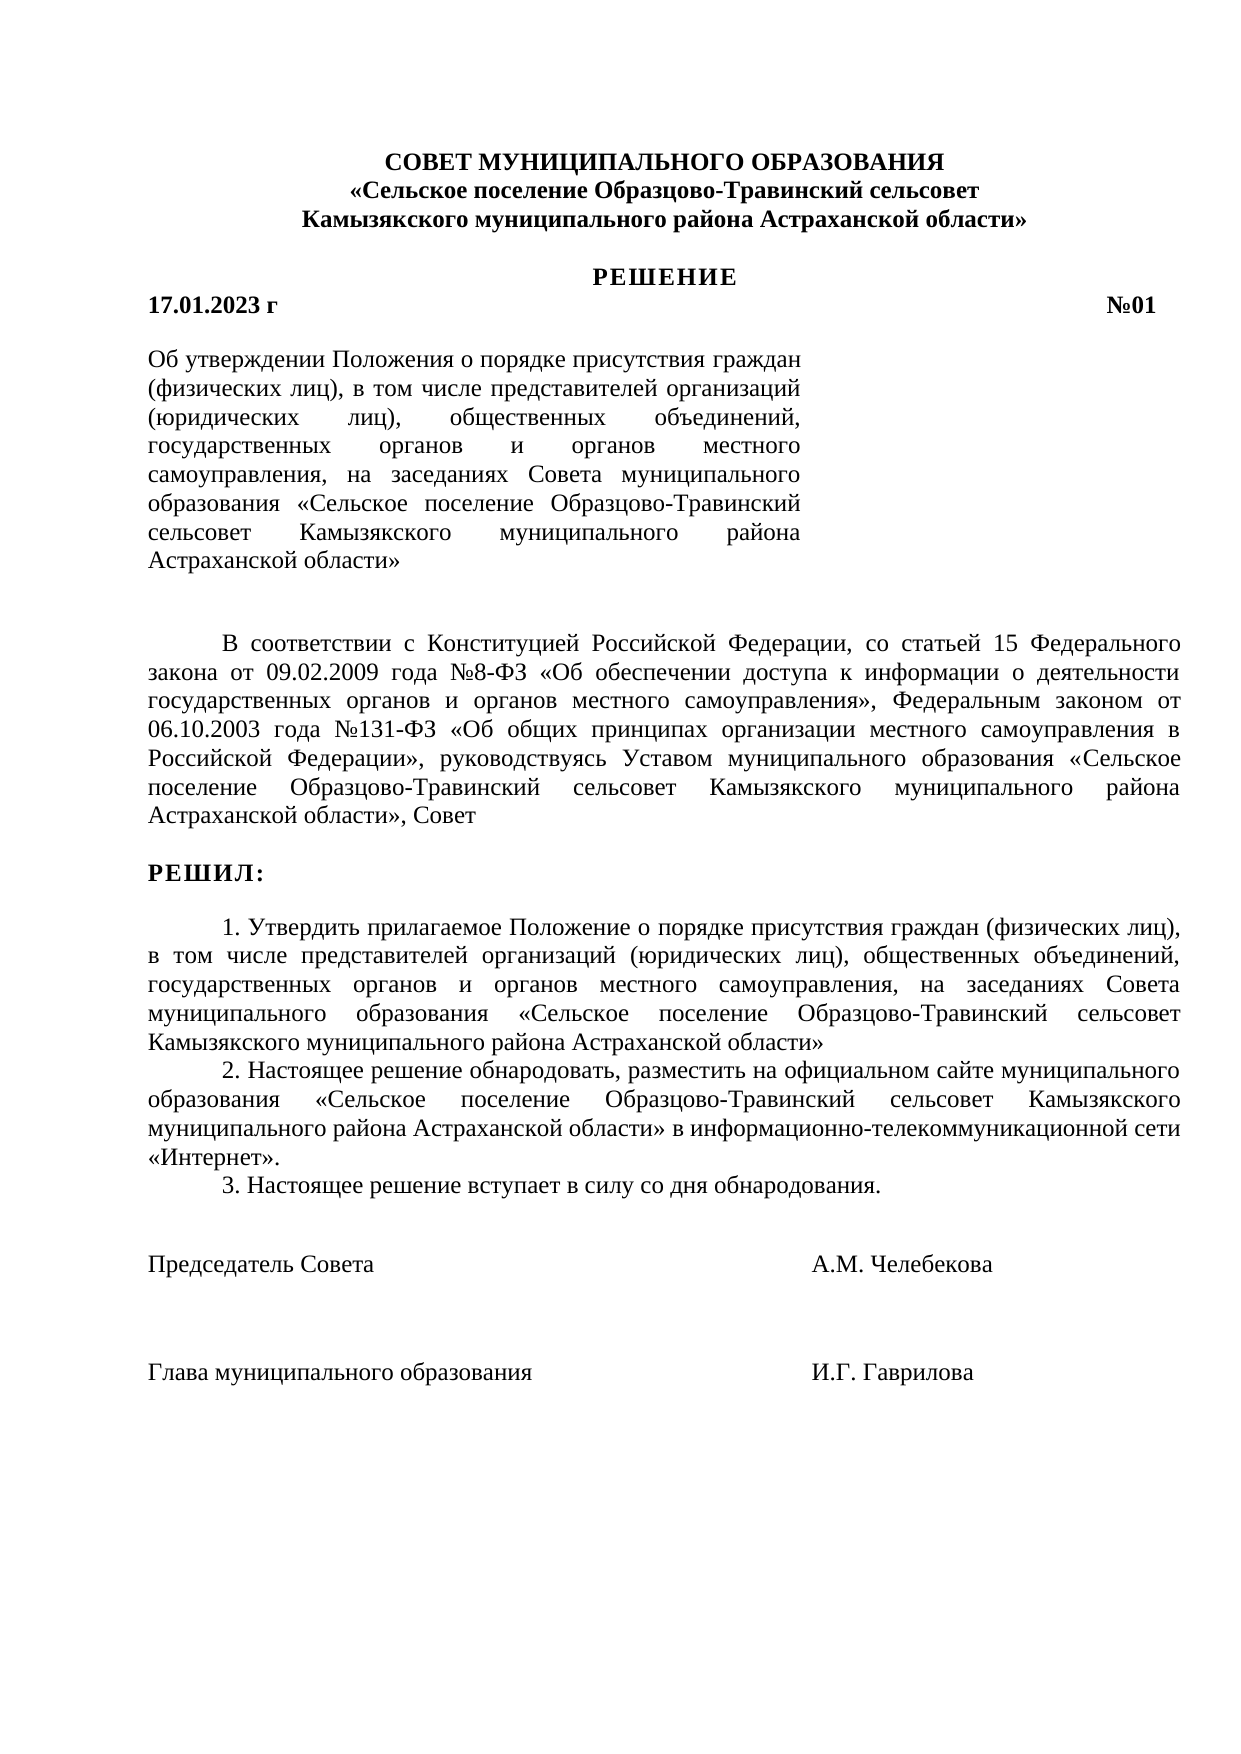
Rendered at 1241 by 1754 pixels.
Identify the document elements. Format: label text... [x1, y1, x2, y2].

text «Сельское поселение Образцово-Травинский сельсовет [148, 176, 1181, 204]
text Камызякского муниципального района Астраханской области» [148, 204, 1181, 233]
text В соответствии с Конституцией Российской Федерации, со статьей 15 Федерального закона от 09.02.2009 года №8-ФЗ «Об обеспечении доступа к информации о деятельности государственных органов и органов местного самоуправления», Федеральным законом от 06.10.2003 года №131-ФЗ «Об общих принципах организации местного самоуправления в Российской Федерации», руководствуясь Уставом муниципального образования «Сельское поселение Образцово-Травинский сельсовет Камызякского муниципального района Астраханской области», Совет [148, 628, 1181, 829]
text 17.01.2023 г №01 [148, 291, 1181, 319]
text 1. Утвердить прилагаемое Положение о порядке присутствия граждан (физических лиц), в том числе представителей организаций (юридических лиц), общественных объединений, государственных органов и органов местного самоуправления, на заседаниях Совета муниципального образования «Сельское поселение Образцово-Травинский сельсовет Камызякского муниципального района Астраханской области» [148, 912, 1181, 1056]
text 3. Настоящее решение вступает в силу со дня обнародования. [148, 1171, 1181, 1199]
text РЕШЕНИЕ [148, 262, 1181, 291]
text СОВЕТ МУНИЦИПАЛЬНОГО ОБРАЗОВАНИЯ [148, 147, 1181, 176]
text Глава муниципального образования И.Г. Гаврилова [148, 1357, 1181, 1386]
table_header Об утверждении Положения о порядке присутствия граждан (физических лиц), в том числе представителей организаций (юридических лиц), общественных объединений, государственных органов и органов местного самоуправления, на заседаниях Совета муниципального образования «Сельское поселение Образцово-Травинский сельсовет Камызякского муниципального района Астраханской области» [136, 344, 812, 603]
text 2. Настоящее решение обнародовать, разместить на официальном сайте муниципального образования «Сельское поселение Образцово-Травинский сельсовет Камызякского муниципального района Астраханской области» в информационно-телекоммуникационной сети «Интернет». [148, 1056, 1181, 1171]
text РЕШИЛ: [148, 858, 1181, 887]
text Председатель Совета А.М. Челебекова [148, 1249, 1181, 1278]
